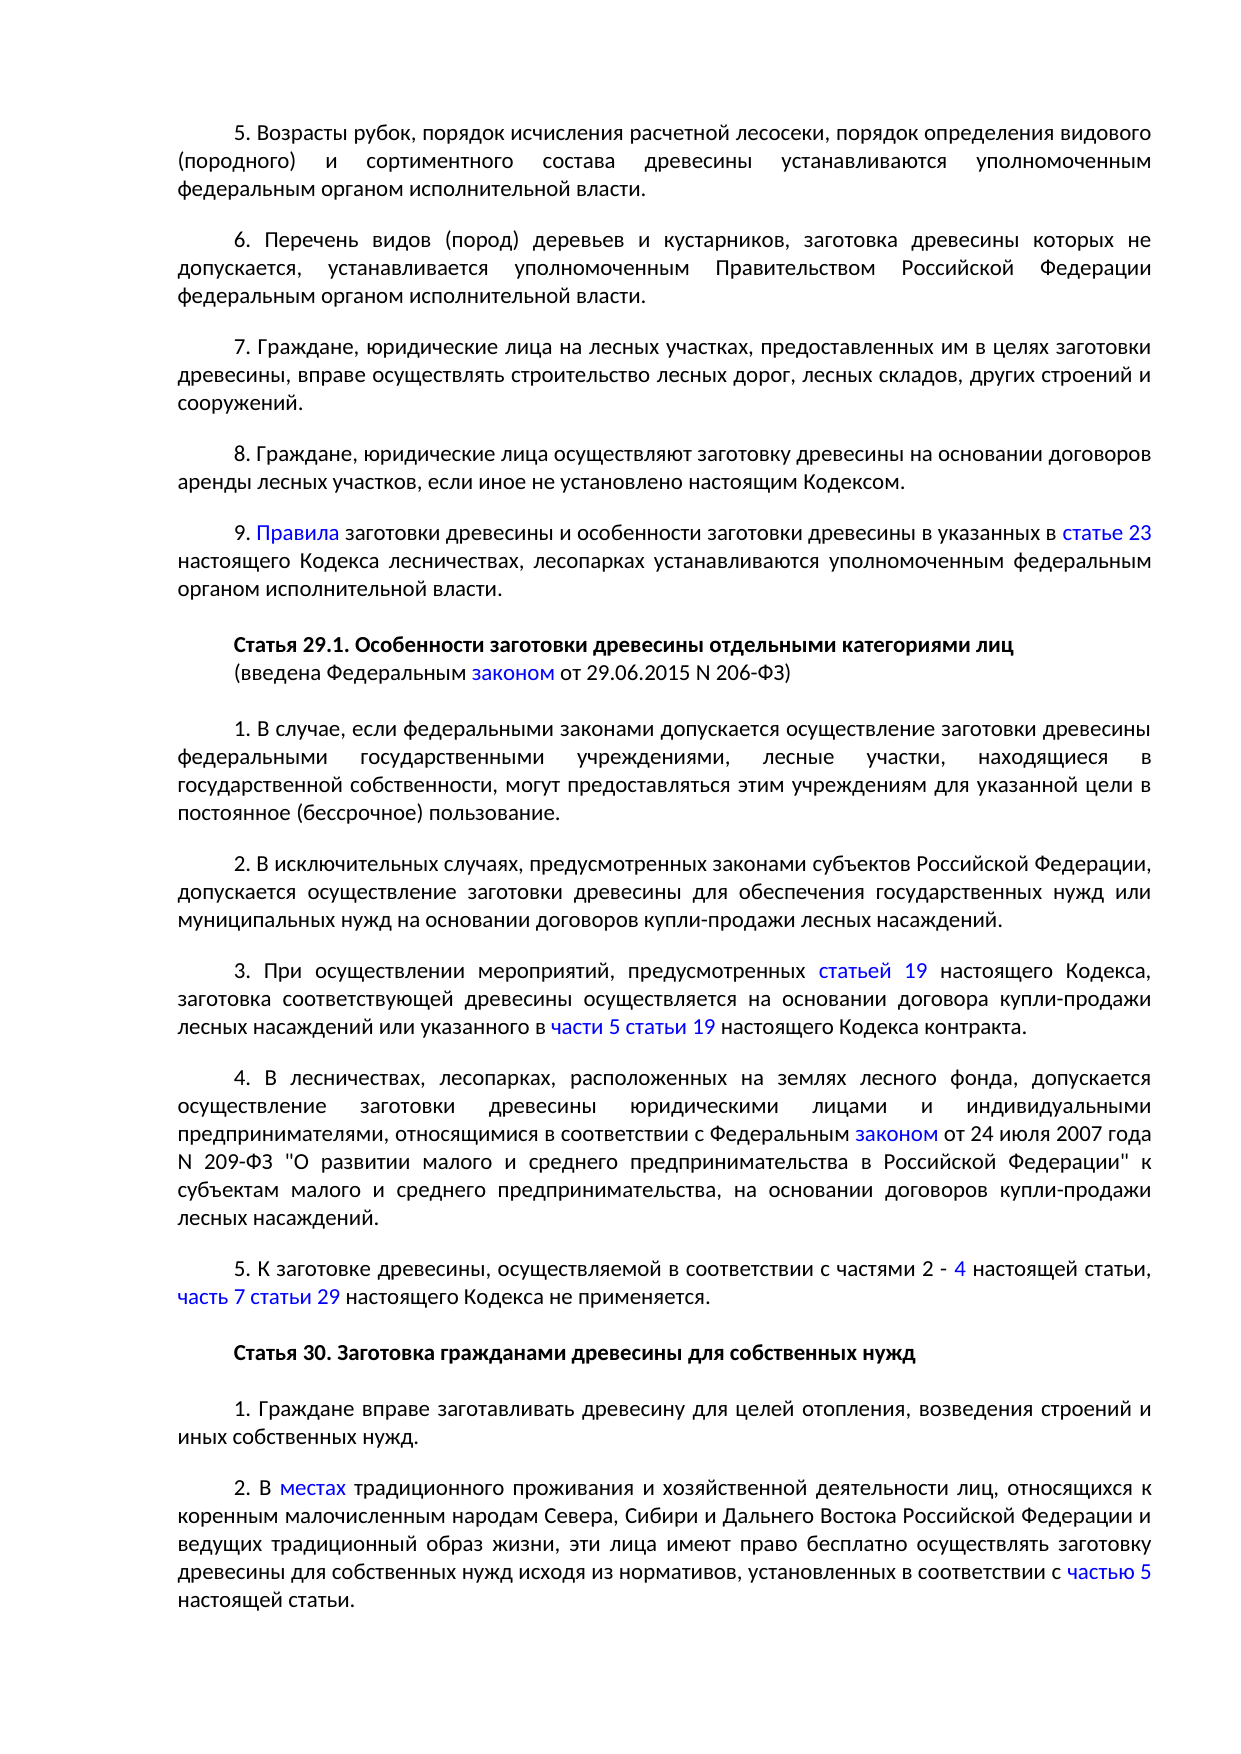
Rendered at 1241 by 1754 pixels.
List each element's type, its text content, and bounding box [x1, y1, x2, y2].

text 3. При осуществлении мероприятий, предусмотренных статьей 19 настоящего Кодекса, заготовка соответствующей древесины осуществляется на основании договора купли-продажи лесных насаждений или указанного в части 5 статьи 19 настоящего Кодекса контракта. [177, 956, 1152, 1040]
text 4. В лесничествах, лесопарках, расположенных на землях лесного фонда, допускается осуществление заготовки древесины юридическими лицами и индивидуальными предпринимателями, относящимися в соответствии с Федеральным законом от 24 июля 2007 года N 209-ФЗ "О развитии малого и среднего предпринимательства в Российской Федерации" к субъектам малого и среднего предпринимательства, на основании договоров купли-продажи лесных насаждений. [177, 1063, 1152, 1231]
text 5. Возрасты рубок, порядок исчисления расчетной лесосеки, порядок определения видового (породного) и сортиментного состава древесины устанавливаются уполномоченным федеральным органом исполнительной власти. [177, 118, 1152, 202]
text 1. Граждане вправе заготавливать древесину для целей отопления, возведения строений и иных собственных нужд. [177, 1394, 1152, 1450]
text 8. Граждане, юридические лица осуществляют заготовку древесины на основании договоров аренды лесных участков, если иное не установлено настоящим Кодексом. [177, 439, 1152, 495]
text (введена Федеральным законом от 29.06.2015 N 206-ФЗ) [177, 658, 1152, 686]
text 7. Граждане, юридические лица на лесных участках, предоставленных им в целях заготовки древесины, вправе осуществлять строительство лесных дорог, лесных складов, других строений и сооружений. [177, 332, 1152, 416]
text 6. Перечень видов (пород) деревьев и кустарников, заготовка древесины которых не допускается, устанавливается уполномоченным Правительством Российской Федерации федеральным органом исполнительной власти. [177, 225, 1152, 309]
text 2. В местах традиционного проживания и хозяйственной деятельности лиц, относящихся к коренным малочисленным народам Севера, Сибири и Дальнего Востока Российской Федерации и ведущих традиционный образ жизни, эти лица имеют право бесплатно осуществлять заготовку древесины для собственных нужд исходя из нормативов, установленных в соответствии с частью 5 настоящей статьи. [177, 1473, 1152, 1613]
text 9. Правила заготовки древесины и особенности заготовки древесины в указанных в статье 23 настоящего Кодекса лесничествах, лесопарках устанавливаются уполномоченным федеральным органом исполнительной власти. [177, 518, 1152, 602]
text 1. В случае, если федеральными законами допускается осуществление заготовки древесины федеральными государственными учреждениями, лесные участки, находящиеся в государственной собственности, могут предоставляться этим учреждениям для указанной цели в постоянное (бессрочное) пользование. [177, 714, 1152, 826]
title Статья 29.1. Особенности заготовки древесины отдельными категориями лиц [177, 630, 1152, 658]
title Статья 30. Заготовка гражданами древесины для собственных нужд [177, 1338, 1152, 1366]
text 2. В исключительных случаях, предусмотренных законами субъектов Российской Федерации, допускается осуществление заготовки древесины для обеспечения государственных нужд или муниципальных нужд на основании договоров купли-продажи лесных насаждений. [177, 849, 1152, 933]
text 5. К заготовке древесины, осуществляемой в соответствии с частями 2 - 4 настоящей статьи, часть 7 статьи 29 настоящего Кодекса не применяется. [177, 1254, 1152, 1310]
